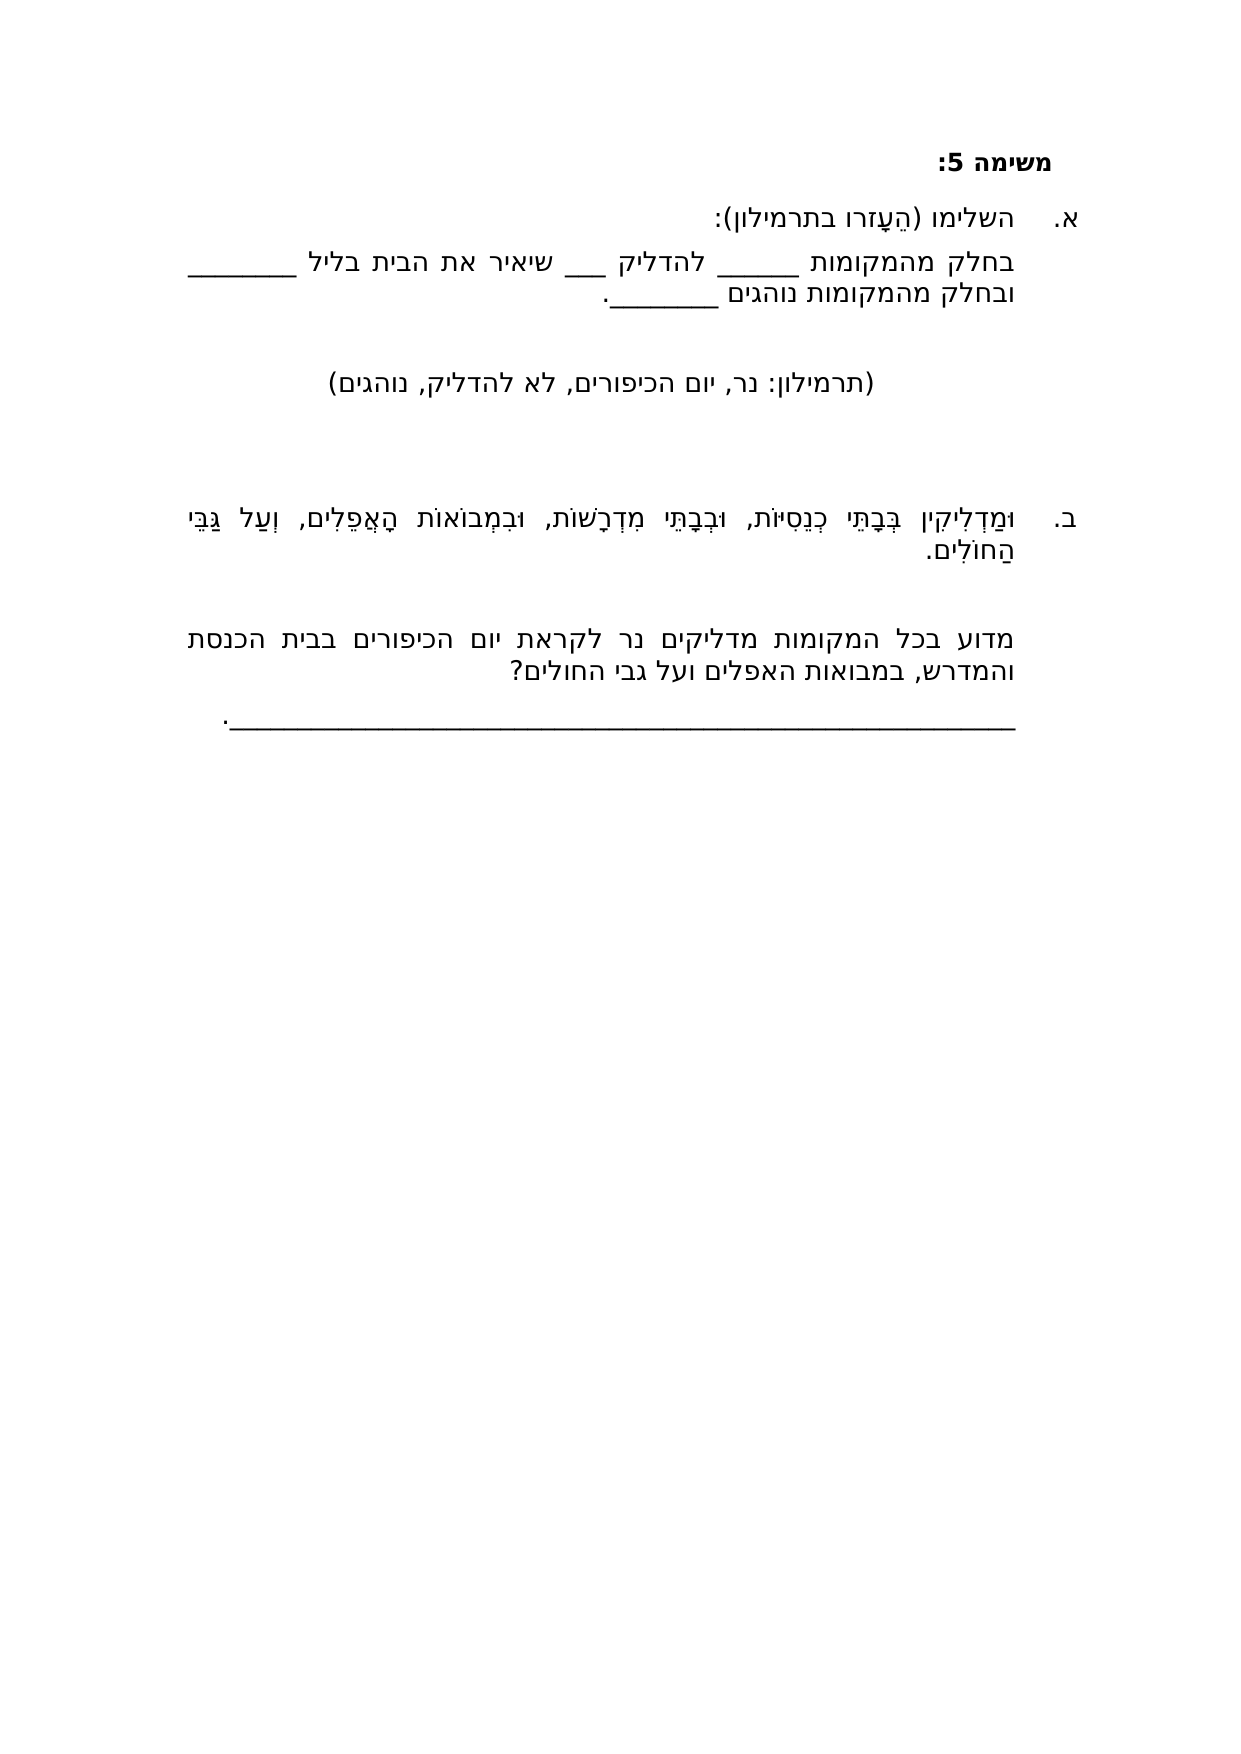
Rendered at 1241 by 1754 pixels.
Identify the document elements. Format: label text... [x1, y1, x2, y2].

text בחלק מהמקומות ______ להדליק ___ שיאיר את הבית בליל ________ ובחלק מהמקומות נוהגים ________. [187, 246, 1015, 309]
text מדוע בכל המקומות מדליקים נר לקראת יום הכיפורים בבית הכנסת והמדרש, במבואות האפלים ועל גבי החולים? [187, 623, 1015, 687]
list השלימו (הֵעָזרו בתרמילון): [187, 202, 1053, 234]
list וּמַדְלִיקִין בְּבָתֵּי כְנֵסִיּוֹת, וּבְבָתֵּי מִדְרָשׁוֹת, וּבִמְבוֹאוֹת הָאֲפֵלִים, וְעַל גַּבֵּי הַחוֹלִים. [187, 502, 1053, 566]
text (תרמילון: נר, יום הכיפורים, לא להדליק, נוהגים) [187, 367, 1015, 399]
text משימה 5: [187, 148, 1053, 177]
text __________________________________________________________. [187, 699, 1015, 731]
